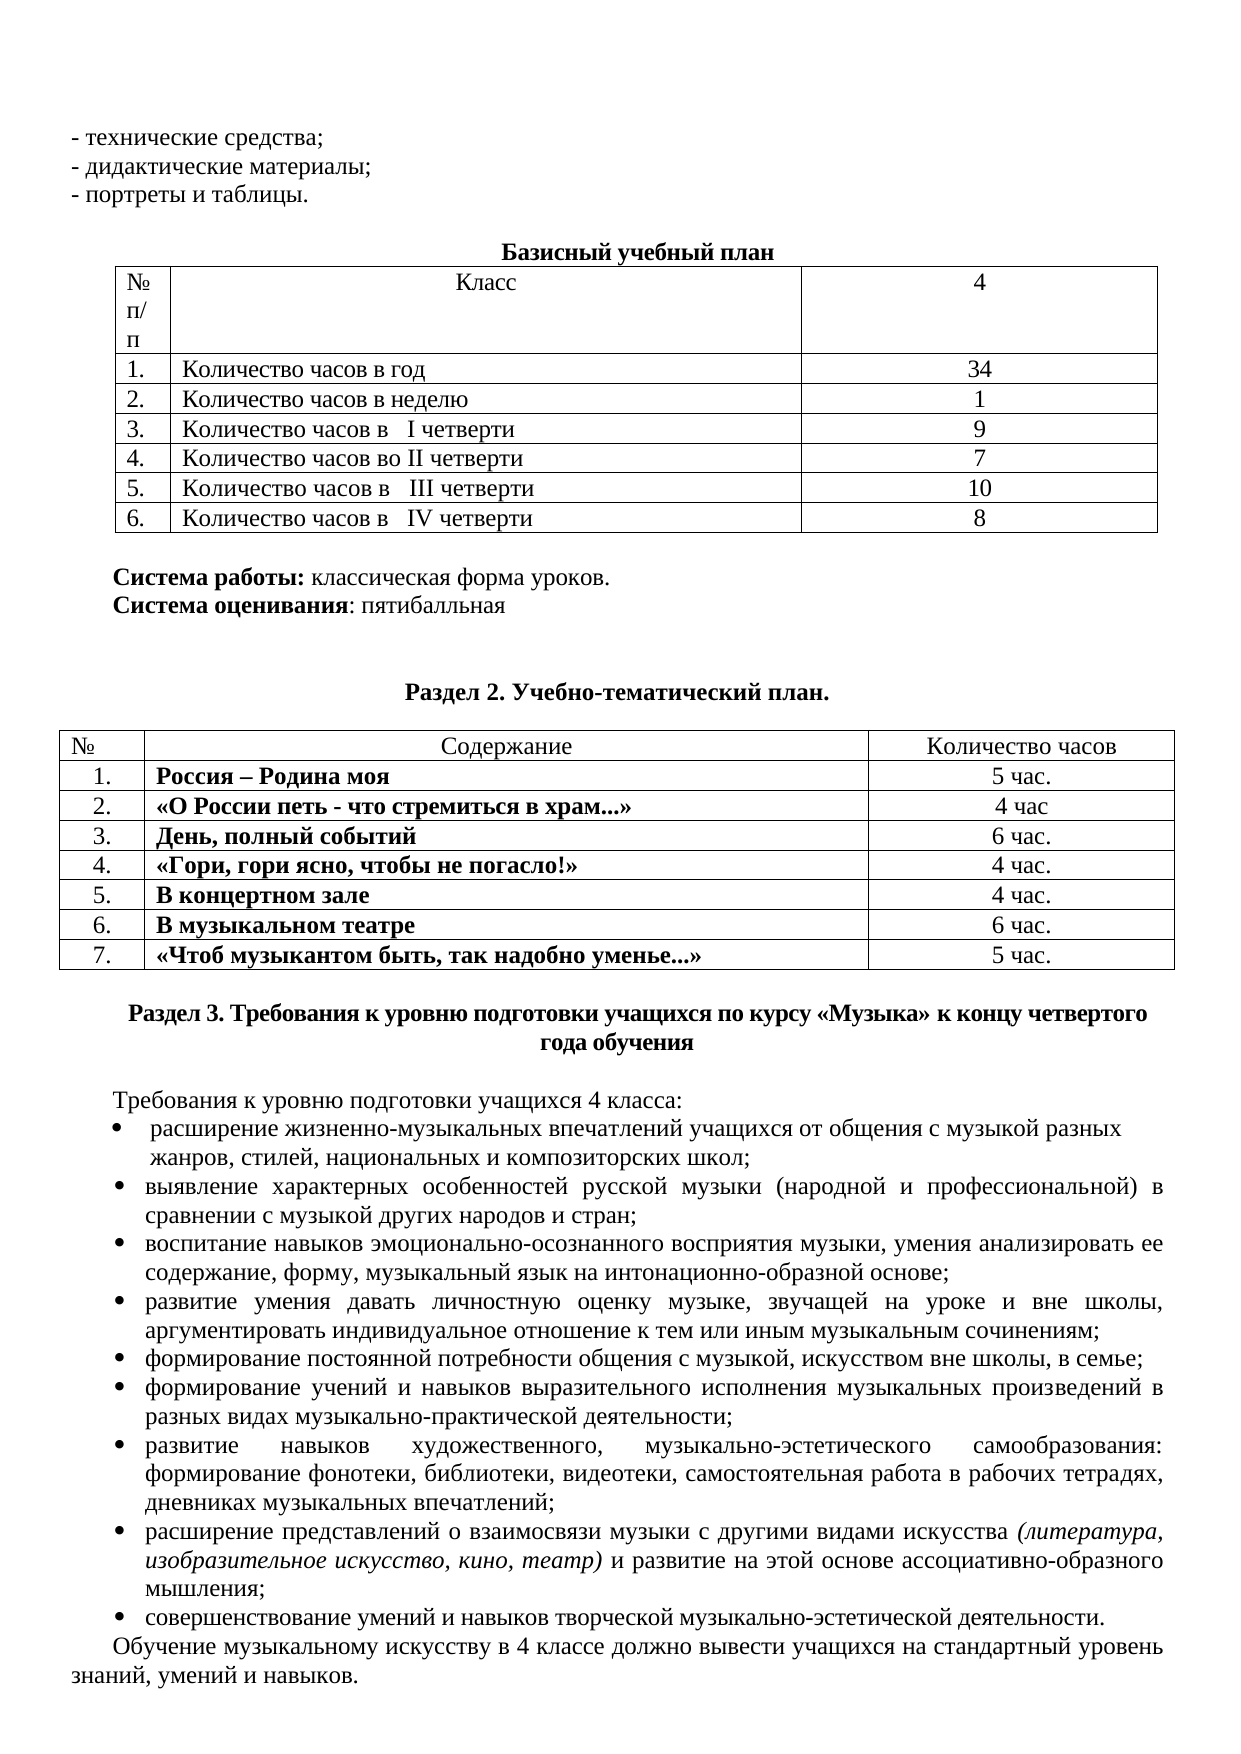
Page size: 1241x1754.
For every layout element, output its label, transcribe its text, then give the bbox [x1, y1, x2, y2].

table_cell 1. [116, 354, 170, 383]
text Обучение музыкальному искусству в 4 классе должно вывести учащихся на стандартный уровень знаний, умений и навыков. [71, 1631, 1163, 1688]
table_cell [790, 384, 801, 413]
table_cell День, полный событий [145, 821, 868, 849]
table_cell «О России петь - что стремиться в храм...» [145, 791, 868, 820]
table_cell 3. [116, 414, 170, 442]
list расширение жизненно-музыкальных впечатлений учащихся от общения с музыкой разных жанров, стилей, национальных и композиторских школ; [112, 1113, 1163, 1171]
table_cell «Гори, гори ясно, чтобы не погасло!» [145, 851, 868, 879]
text - портреты и таблицы. [71, 179, 1163, 208]
list развитие навыков художественного, музыкально-эстетического самообразования: формирование фонотеки, библиотеки, видеотеки, самостоятельная работа в рабочих тетрадях, дневниках музыкальных впечатлений; [115, 1430, 1163, 1516]
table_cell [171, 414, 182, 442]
list расширение представлений о взаимосвязи музыки с другими видами искусства (литература, изобразительное искусство, кино, театр) и развитие на этой основе ассоциативно-образного мышления; [115, 1516, 1163, 1602]
table_cell 5. [60, 880, 144, 909]
text - технические средства; [71, 122, 1163, 151]
table_cell 2. [116, 384, 170, 413]
table_header 4 [802, 267, 1157, 353]
text Система оценивания: пятибалльная [71, 590, 1163, 619]
table_cell 4. [116, 444, 170, 472]
table_cell 4 час. [869, 880, 1174, 909]
table_header № [60, 731, 144, 760]
list формирование постоянной потребности общения с музыкой, искусством вне школы, в семье; [115, 1343, 1163, 1372]
table_cell 5 час. [869, 761, 1174, 790]
table_header Класс [171, 267, 801, 353]
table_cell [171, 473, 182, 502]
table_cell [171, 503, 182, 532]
text Базисный учебный план [71, 237, 1163, 266]
text Раздел 2. Учебно-тематический план. [71, 677, 1163, 705]
list развитие умения давать личностную оценку музыке, звучащей на уроке и вне школы, аргументировать индивидуальное отношение к тем или иным музыкальным сочинениям; [115, 1286, 1163, 1343]
table_cell В концертном зале [145, 880, 868, 909]
table_cell 1. [60, 761, 144, 790]
text - дидактические материалы; [71, 151, 1163, 179]
table_cell В музыкальном театре [145, 910, 868, 939]
table_cell 6. [60, 910, 144, 939]
table_cell 5. [116, 473, 170, 502]
table_cell 6. [116, 503, 170, 532]
table_header № п/п [116, 267, 170, 353]
text Требования к уровню подготовки учащихся 4 класса: [71, 1085, 1163, 1113]
table_cell 4 час [869, 791, 1174, 820]
table_cell 8 [802, 503, 1157, 532]
list формирование учений и навыков выразительного исполнения музыкальных произведений в разных видах музыкально-практической деятельности; [115, 1372, 1163, 1430]
table_header Содержание [145, 731, 868, 760]
table_cell 7. [60, 940, 144, 969]
text Раздел 3. Требования к уровню подготовки учащихся по курсу «Музыка» к концу четвертого года обучения [71, 998, 1163, 1056]
table_cell Россия – Родина моя [145, 761, 868, 790]
list воспитание навыков эмоционально-осознанного восприятия музыки, умения анализировать ее содержание, форму, музыкальный язык на интонационно-образной основе; [115, 1228, 1163, 1286]
table_cell 2. [60, 791, 144, 820]
table_cell 10 [802, 473, 1157, 502]
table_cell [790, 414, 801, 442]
table_cell Количество часов во II четверти [171, 444, 801, 472]
table_cell 6 час. [869, 910, 1174, 939]
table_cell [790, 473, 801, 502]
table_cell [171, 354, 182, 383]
table_cell 6 час. [869, 821, 1174, 849]
table_cell 34 [802, 354, 1157, 383]
table_header Количество часов [869, 731, 1174, 760]
list выявление характерных особенностей русской музыки (народной и профессиональной) в сравнении с музыкой других народов и стран; [115, 1171, 1163, 1228]
table_cell «Чтоб музыкантом быть, так надобно уменье...» [145, 940, 868, 969]
table_cell 3. [60, 821, 144, 849]
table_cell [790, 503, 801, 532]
table_cell 7 [802, 444, 1157, 472]
table_cell 1 [802, 384, 1157, 413]
table_cell 5 час. [869, 940, 1174, 969]
table_cell 4. [60, 851, 144, 879]
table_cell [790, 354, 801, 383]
text Система работы: классическая форма уроков. [71, 562, 1163, 590]
table_cell 9 [802, 414, 1157, 442]
table_cell 4 час. [869, 851, 1174, 879]
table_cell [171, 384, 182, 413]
list совершенствование умений и навыков творческой музыкально-эстетической деятельности. [115, 1602, 1163, 1631]
